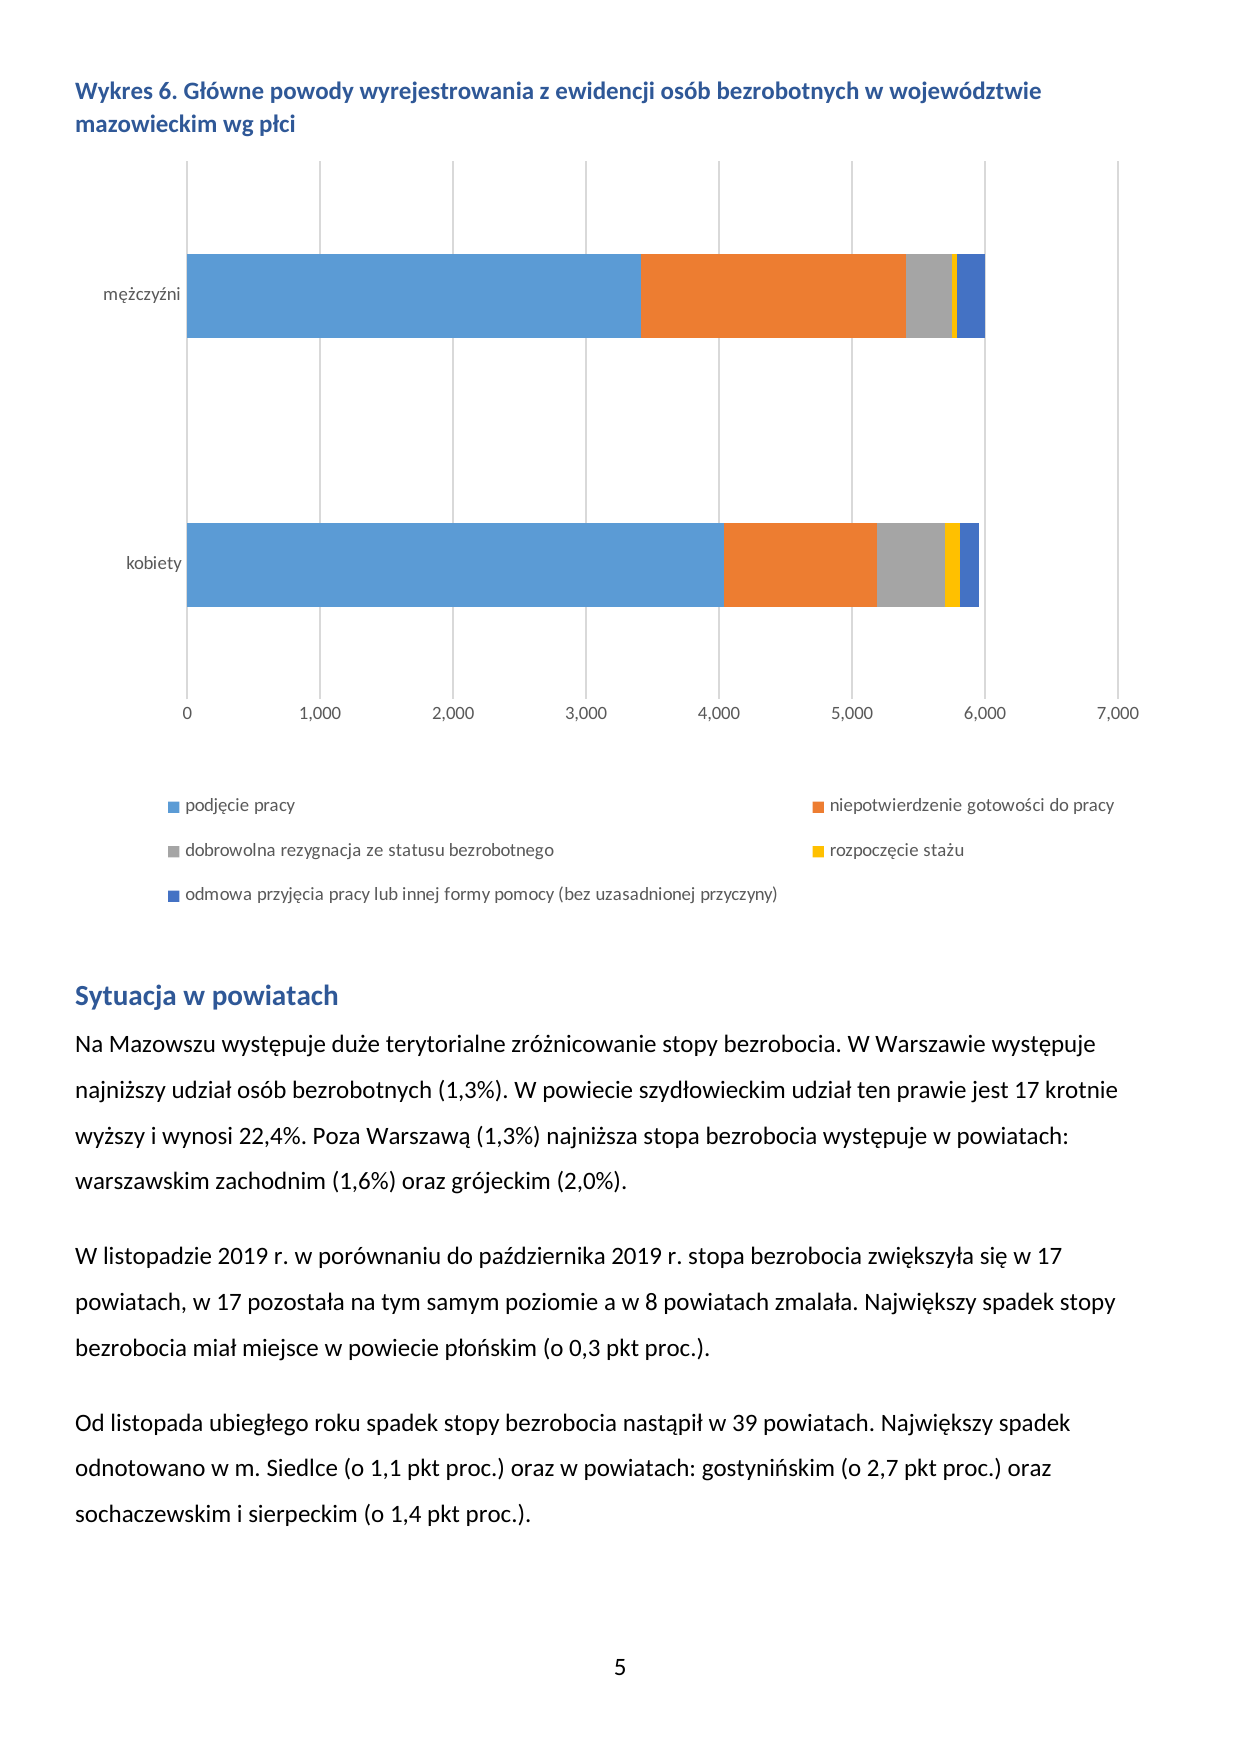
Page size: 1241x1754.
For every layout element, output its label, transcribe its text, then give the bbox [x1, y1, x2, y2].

subtitle Wykres 6. Główne powody wyrejestrowania z ewidencji osób bezrobotnych w województwie mazowieckim wg płci [75, 75, 1165, 138]
subtitle Sytuacja w powiatach [75, 977, 1165, 1013]
text W listopadzie 2019 r. w porównaniu do października 2019 r. stopa bezrobocia zwiększyła się w 17 powiatach, w 17 pozostała na tym samym poziomie a w 8 powiatach zmalała. Największy spadek stopy bezrobocia miał miejsce w powiecie płońskim (o 0,3 pkt proc.). [75, 1240, 1165, 1362]
text Na Mazowszu występuje duże terytorialne zróżnicowanie stopy bezrobocia. W Warszawie występuje najniższy udział osób bezrobotnych (1,3%). W powiecie szydłowieckim udział ten prawie jest 17 krotnie wyższy i wynosi 22,4%. Poza Warszawą (1,3%) najniższa stopa bezrobocia występuje w powiatach: warszawskim zachodnim (1,6%) oraz grójeckim (2,0%). [75, 1028, 1165, 1196]
text Od listopada ubiegłego roku spadek stopy bezrobocia nastąpił w 39 powiatach. Największy spadek odnotowano w m. Siedlce (o 1,1 pkt proc.) oraz w powiatach: gostynińskim (o 2,7 pkt proc.) oraz sochaczewskim i sierpeckim (o 1,4 pkt proc.). [75, 1407, 1165, 1529]
